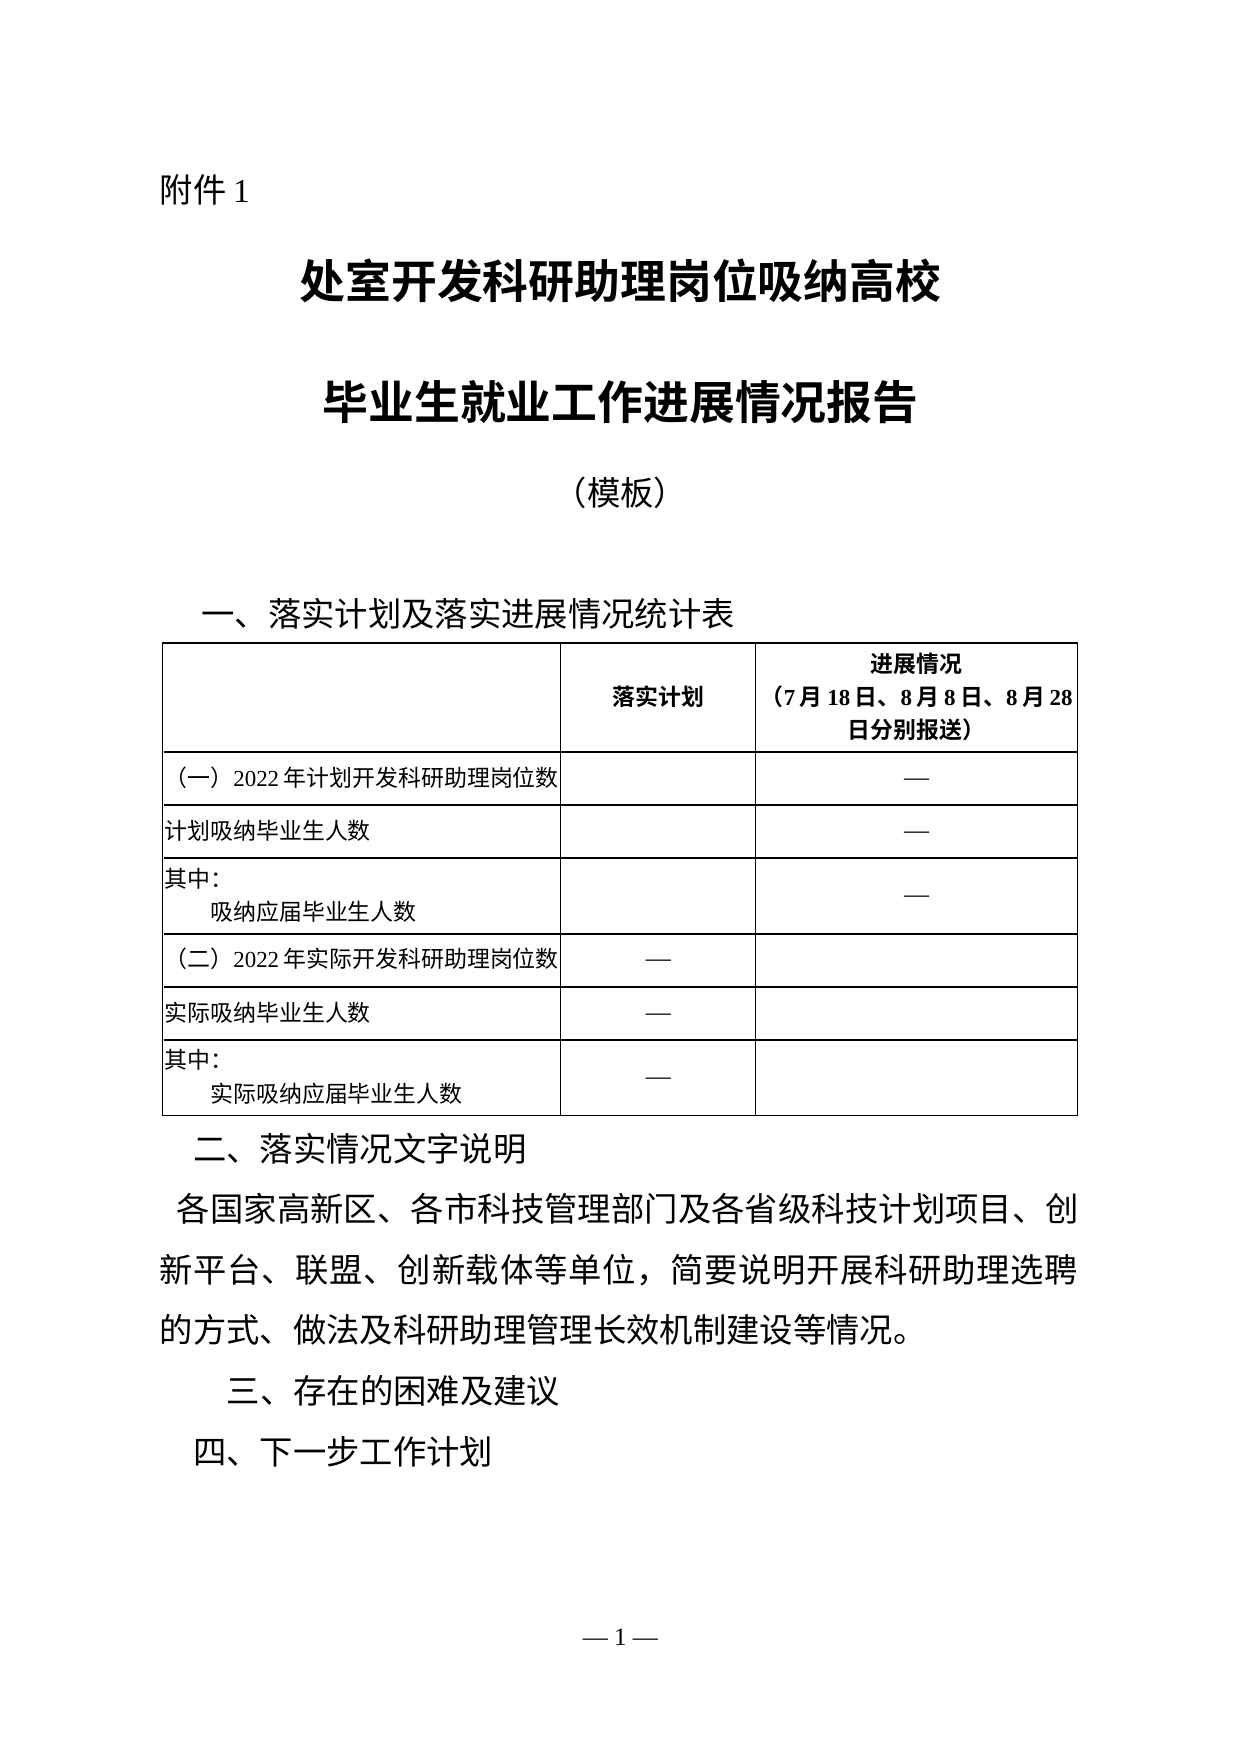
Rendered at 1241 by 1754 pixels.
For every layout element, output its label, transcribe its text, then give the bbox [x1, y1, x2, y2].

table_cell — [756, 859, 1077, 933]
table_cell — [756, 806, 1077, 857]
text 二、落实情况文字说明 [159, 1116, 1081, 1177]
table_cell — [561, 1041, 755, 1114]
table_header 落实计划 [561, 644, 755, 751]
table_cell [756, 1041, 1077, 1114]
table_cell 计划吸纳毕业生人数 [163, 805, 560, 857]
text 三、存在的困难及建议 [159, 1359, 1081, 1419]
text 毕业生就业工作进展情况报告 [159, 339, 1081, 460]
text 一、落实计划及落实进展情况统计表 [159, 582, 1081, 642]
table_cell [561, 859, 755, 933]
table_cell [756, 935, 1077, 986]
text 附件1 [159, 157, 1081, 218]
table_cell — [561, 988, 755, 1039]
table_cell — [561, 935, 755, 986]
table_cell 实际吸纳毕业生人数 [163, 987, 560, 1039]
text （模板） [159, 460, 1081, 521]
table_cell [561, 753, 755, 804]
text 各国家高新区、各市科技管理部门及各省级科技计划项目、创新平台、联盟、创新载体等单位，简要说明开展科研助理选聘的方式、做法及科研助理管理长效机制建设等情况。 [159, 1177, 1081, 1359]
table_header 进展情况 （7月18日、8月8日、8月28日分别报送） [756, 644, 1077, 751]
table_cell 其中： 吸纳应届毕业生人数 [163, 858, 560, 933]
table_cell （一）2022年计划开发科研助理岗位数 [163, 752, 560, 804]
table_header [163, 644, 560, 751]
table_cell [561, 806, 755, 857]
table_cell （二）2022年实际开发科研助理岗位数 [163, 934, 560, 986]
text 处室开发科研助理岗位吸纳高校 [159, 218, 1081, 339]
table_cell — [756, 753, 1077, 804]
text 四、下一步工作计划 [159, 1419, 1081, 1480]
table_cell 其中： 实际吸纳应届毕业生人数 [163, 1040, 560, 1114]
table_cell [756, 988, 1077, 1039]
